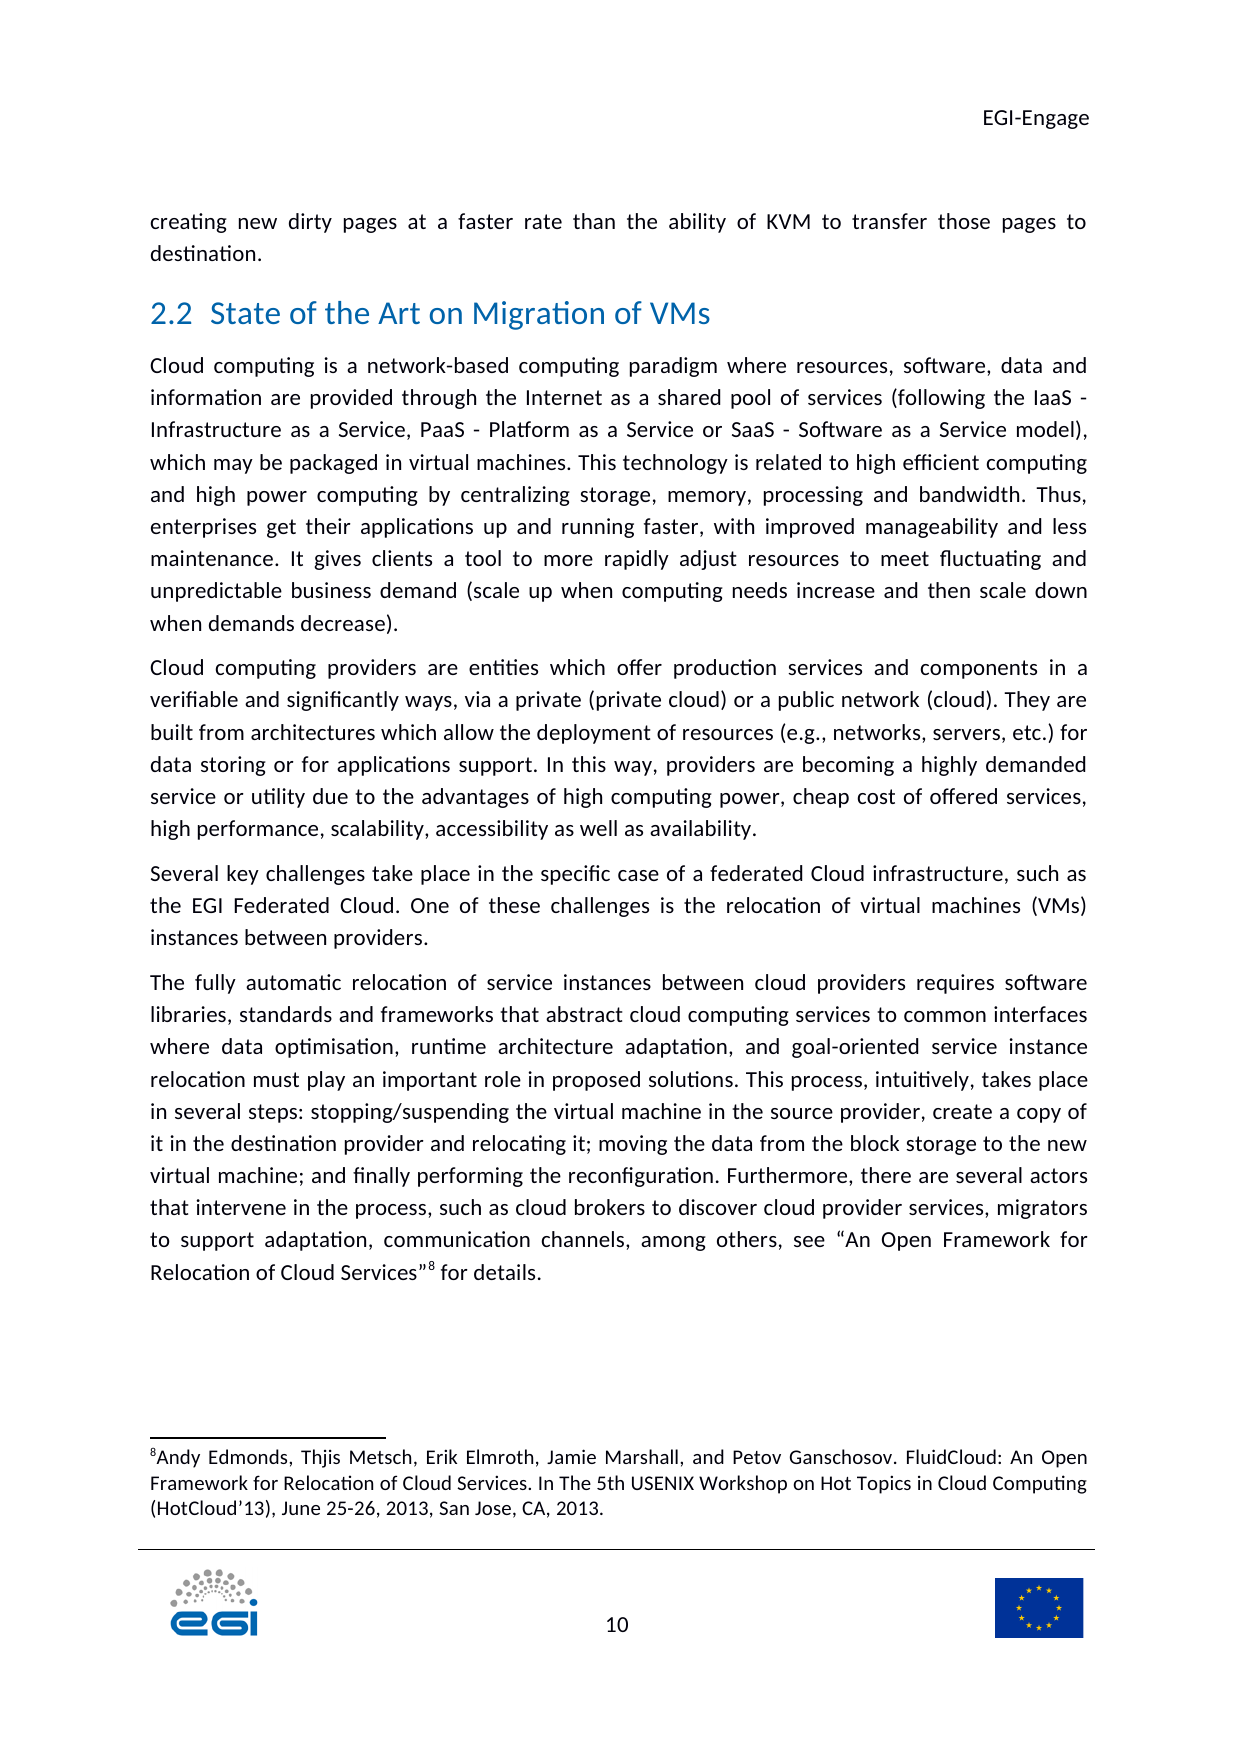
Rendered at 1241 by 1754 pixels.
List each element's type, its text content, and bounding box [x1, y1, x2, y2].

text Cloud computing is a network-based computing paradigm where resources, software, data and information are provided through the Internet as a shared pool of services (following the IaaS - Infrastructure as a Service, PaaS - Platform as a Service or SaaS - Software as a Service model), which may be packaged in virtual machines. This technology is related to high efficient computing and high power computing by centralizing storage, memory, processing and bandwidth. Thus, enterprises get their applications up and running faster, with improved manageability and less maintenance. It gives clients a tool to more rapidly adjust resources to meet fluctuating and unpredictable business demand (scale up when computing needs increase and then scale down when demands decrease). [150, 351, 1090, 637]
text The fully automatic relocation of service instances between cloud providers requires software libraries, standards and frameworks that abstract cloud computing services to common interfaces where data optimisation, runtime architecture adaptation, and goal-oriented service instance relocation must play an important role in proposed solutions. This process, intuitively, takes place in several steps: stopping/suspending the virtual machine in the source provider, create a copy of it in the destination provider and relocating it; moving the data from the block storage to the new virtual machine; and finally performing the reconfiguration. Furthermore, there are several actors that intervene in the process, such as cloud brokers to discover cloud provider services, migrators to support adaptation, communication channels, among others, see “An Open Framework for Relocation of Cloud Services” for details. [150, 968, 1090, 1286]
picture [150, 1567, 276, 1638]
picture [995, 1578, 1084, 1638]
text Cloud computing providers are entities which offer production services and components in a verifiable and significantly ways, via a private (private cloud) or a public network (cloud). They are built from architectures which allow the deployment of resources (e.g., networks, servers, etc.) for data storing or for applications support. In this way, providers are becoming a highly demanded service or utility due to the advantages of high computing power, cheap cost of offered services, high performance, scalability, accessibility as well as availability. [150, 653, 1090, 842]
subtitle State of the Art on Migration of VMs [150, 292, 1090, 333]
text Several key challenges take place in the specific case of a federated Cloud infrastructure, such as the EGI Federated Cloud. One of these challenges is the relocation of virtual machines (VMs) instances between providers. [150, 859, 1090, 951]
